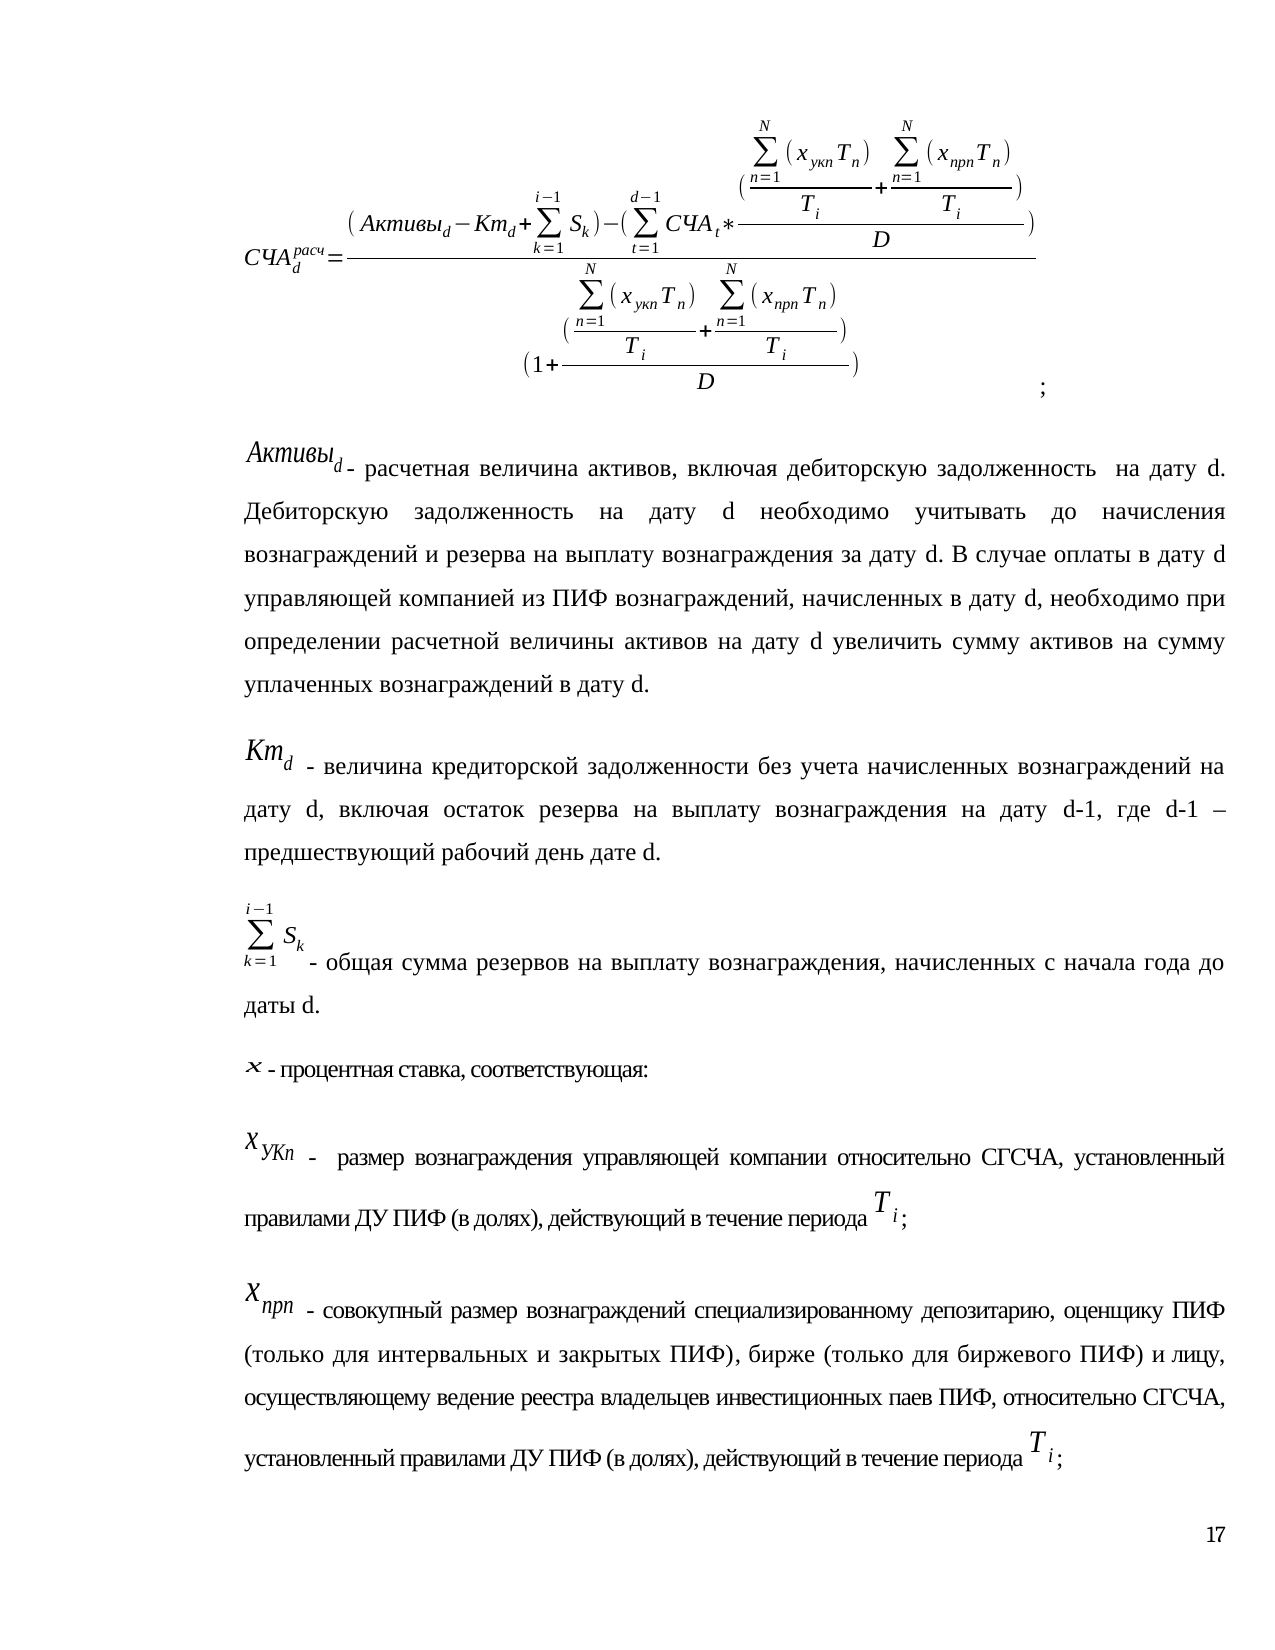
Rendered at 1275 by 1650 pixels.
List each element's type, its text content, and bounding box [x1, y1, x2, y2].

text - процентная ставка, соответствующая: [244, 1054, 1226, 1083]
text - размер вознаграждения управляющей компании относительно СГСЧА, установленный правилами ДУ ПИФ (в долях), действующий в течение периода ; [244, 1118, 1226, 1232]
text - общая сумма резервов на выплату вознаграждения, начисленных с начала года до даты d. [244, 901, 1226, 1019]
text - расчетная величина активов, включая дебиторскую задолженность на дату d. Дебиторскую задолженность на дату d необходимо учитывать до начисления вознаграждений и резерва на выплату вознаграждения за дату d. В случае оплаты в дату d управляющей компанией из ПИФ вознаграждений, начисленных в дату d, необходимо при определении расчетной величины активов на дату d увеличить сумму активов на сумму уплаченных вознаграждений в дату d. [244, 435, 1226, 698]
text ; [244, 118, 1226, 400]
text - совокупный размер вознаграждений специализированному депозитарию, оценщику ПИФ (только для интервальных и закрытых ПИФ), бирже (только для биржевого ПИФ) и лицу, осуществляющему ведение реестра владельцев инвестиционных паев ПИФ, относительно СГСЧА, установленный правилами ДУ ПИФ (в долях), действующий в течение периода ; [244, 1267, 1226, 1472]
text - величина кредиторской задолженности без учета начисленных вознаграждений на дату d, включая остаток резерва на выплату вознаграждения на дату d-1, где d-1 –предшествующий рабочий день дате d. [244, 733, 1226, 866]
